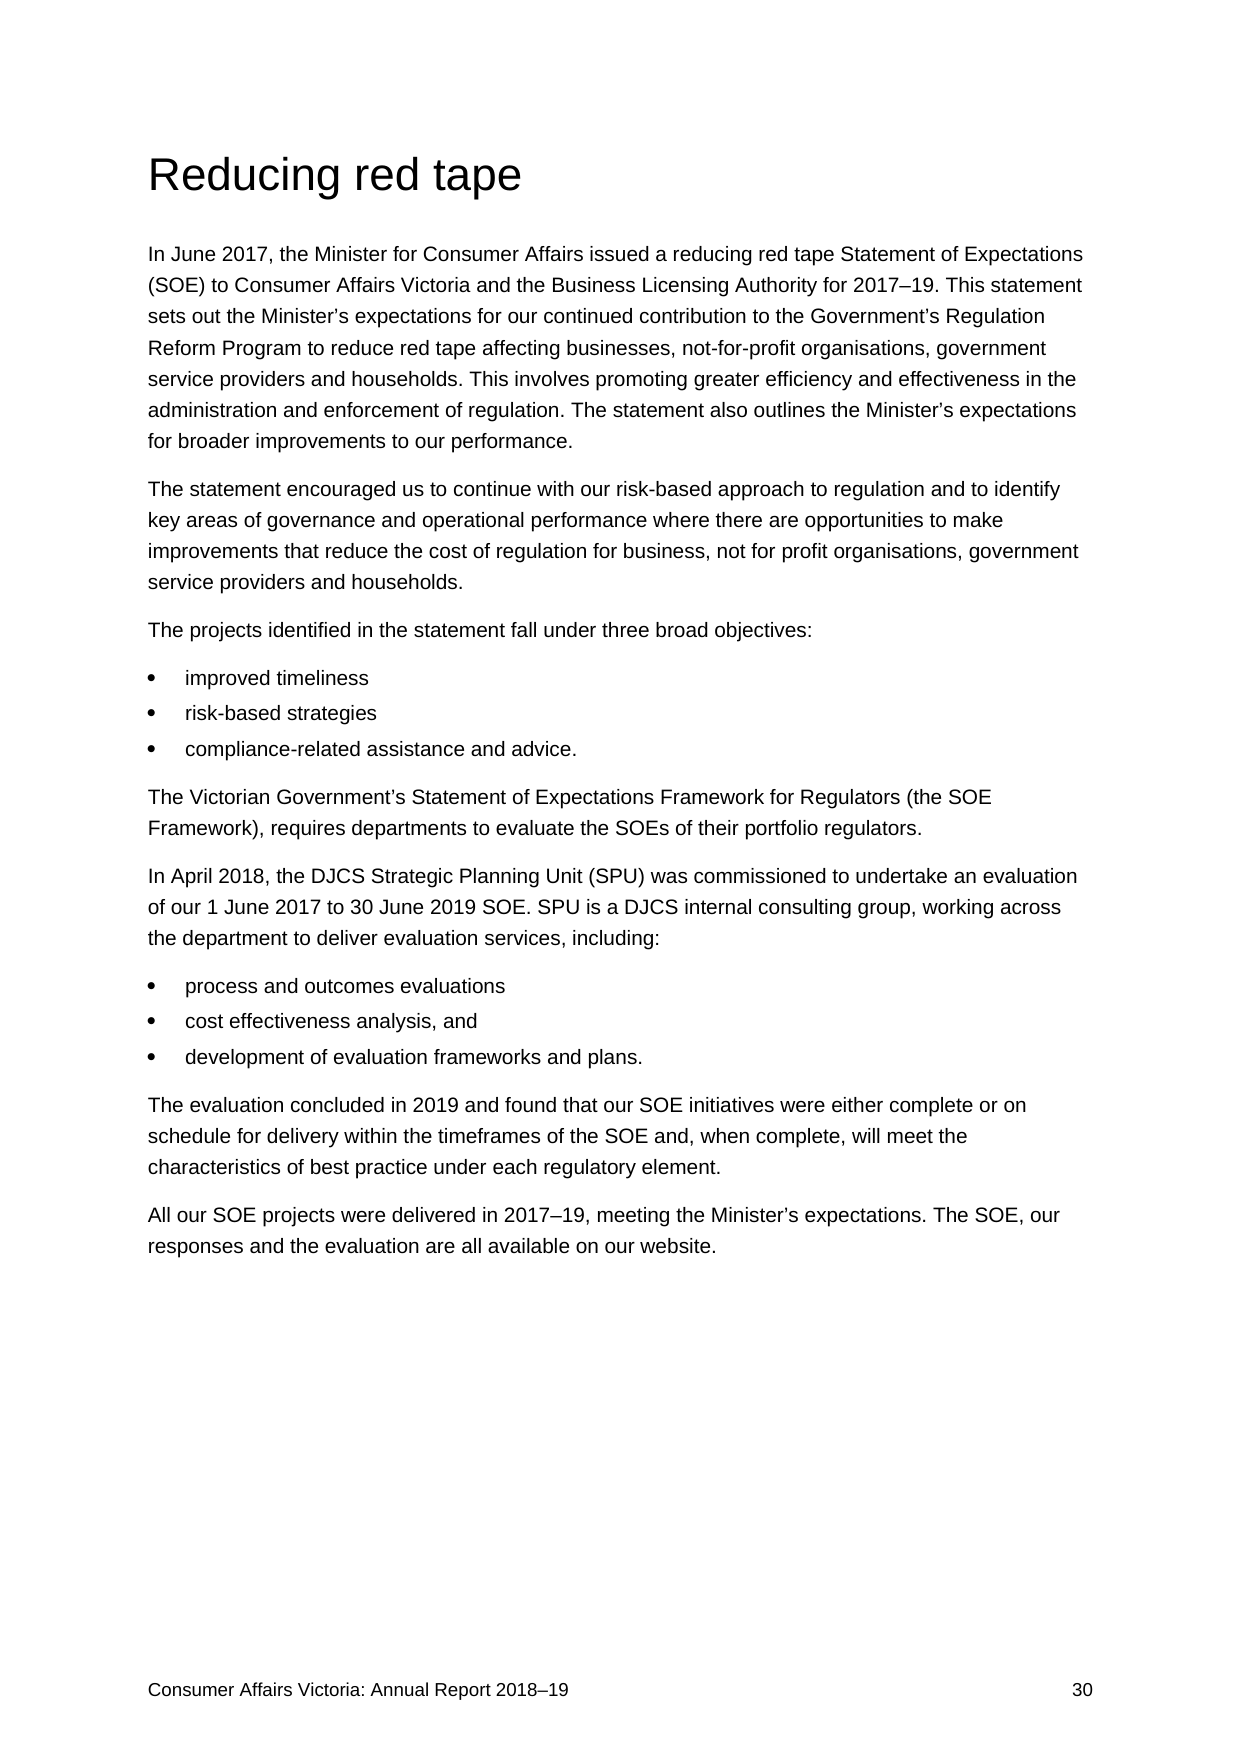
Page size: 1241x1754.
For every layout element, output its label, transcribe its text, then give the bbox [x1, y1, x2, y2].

list process and outcomes evaluations [148, 974, 1092, 998]
list risk-based strategies [148, 701, 1092, 725]
text In June 2017, the Minister for Consumer Affairs issued a reducing red tape Statement of Expectations (SOE) to Consumer Affairs Victoria and the Business Licensing Authority for 2017–19. This statement sets out the Minister’s expectations for our continued contribution to the Government’s Regulation Reform Program to reduce red tape affecting businesses, not-for-profit organisations, government service providers and households. This involves promoting greater efficiency and effectiveness in the administration and enforcement of regulation. The statement also outlines the Minister’s expectations for broader improvements to our performance. [148, 242, 1092, 453]
list improved timeliness [148, 666, 1092, 690]
text The Victorian Government’s Statement of Expectations Framework for Regulators (the SOE Framework), requires departments to evaluate the SOEs of their portfolio regulators. [148, 784, 1092, 840]
text In April 2018, the DJCS Strategic Planning Unit (SPU) was commissioned to undertake an evaluation of our 1 June 2017 to 30 June 2019 SOE. SPU is a DJCS internal consulting group, working across the department to deliver evaluation services, including: [148, 863, 1092, 950]
list compliance-related assistance and advice. [148, 737, 1092, 761]
text The evaluation concluded in 2019 and found that our SOE initiatives were either complete or on schedule for delivery within the timeframes of the SOE and, when complete, will meet the characteristics of best practice under each regulatory element. [148, 1092, 1092, 1179]
text The projects identified in the statement fall under three broad objectives: [148, 618, 1092, 642]
text The statement encouraged us to continue with our risk-based approach to regulation and to identify key areas of governance and operational performance where there are opportunities to make improvements that reduce the cost of regulation for business, not for profit organisations, government service providers and households. [148, 477, 1092, 594]
list development of evaluation frameworks and plans. [148, 1044, 1092, 1068]
subtitle Reducing red tape [148, 148, 1092, 200]
text All our SOE projects were delivered in 2017–19, meeting the Minister’s expectations. The SOE, our responses and the evaluation are all available on our website. [148, 1202, 1092, 1258]
list cost effectiveness analysis, and [148, 1009, 1092, 1033]
